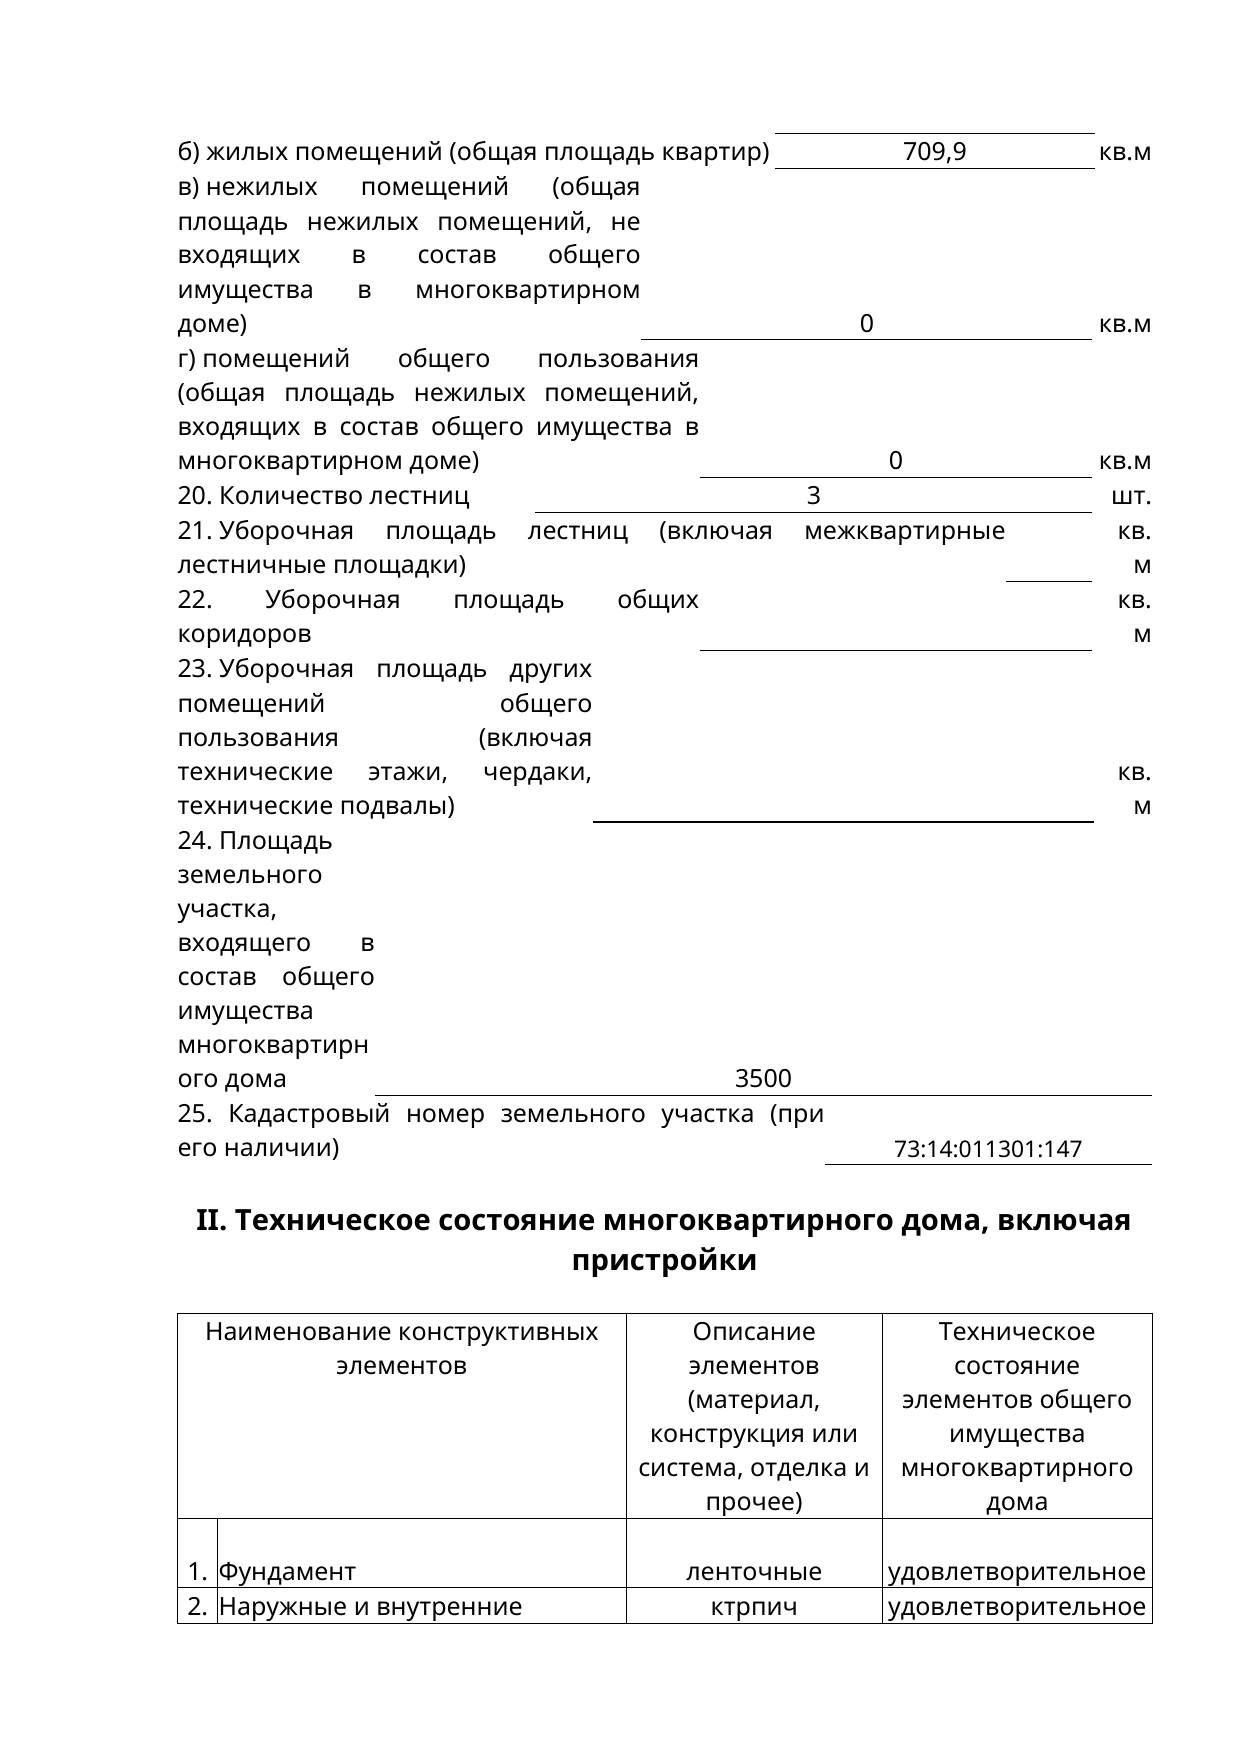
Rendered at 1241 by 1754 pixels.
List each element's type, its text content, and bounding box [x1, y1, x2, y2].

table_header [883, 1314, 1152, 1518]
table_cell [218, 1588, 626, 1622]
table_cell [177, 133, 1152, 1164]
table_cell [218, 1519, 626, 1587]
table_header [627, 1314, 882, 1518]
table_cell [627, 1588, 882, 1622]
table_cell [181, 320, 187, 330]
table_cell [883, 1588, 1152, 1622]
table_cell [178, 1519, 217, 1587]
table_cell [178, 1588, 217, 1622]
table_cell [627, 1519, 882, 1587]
text II. Техническое состояние многоквартирного дома, включая пристройки [177, 1199, 1152, 1279]
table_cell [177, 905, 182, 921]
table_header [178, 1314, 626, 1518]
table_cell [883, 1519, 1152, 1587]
